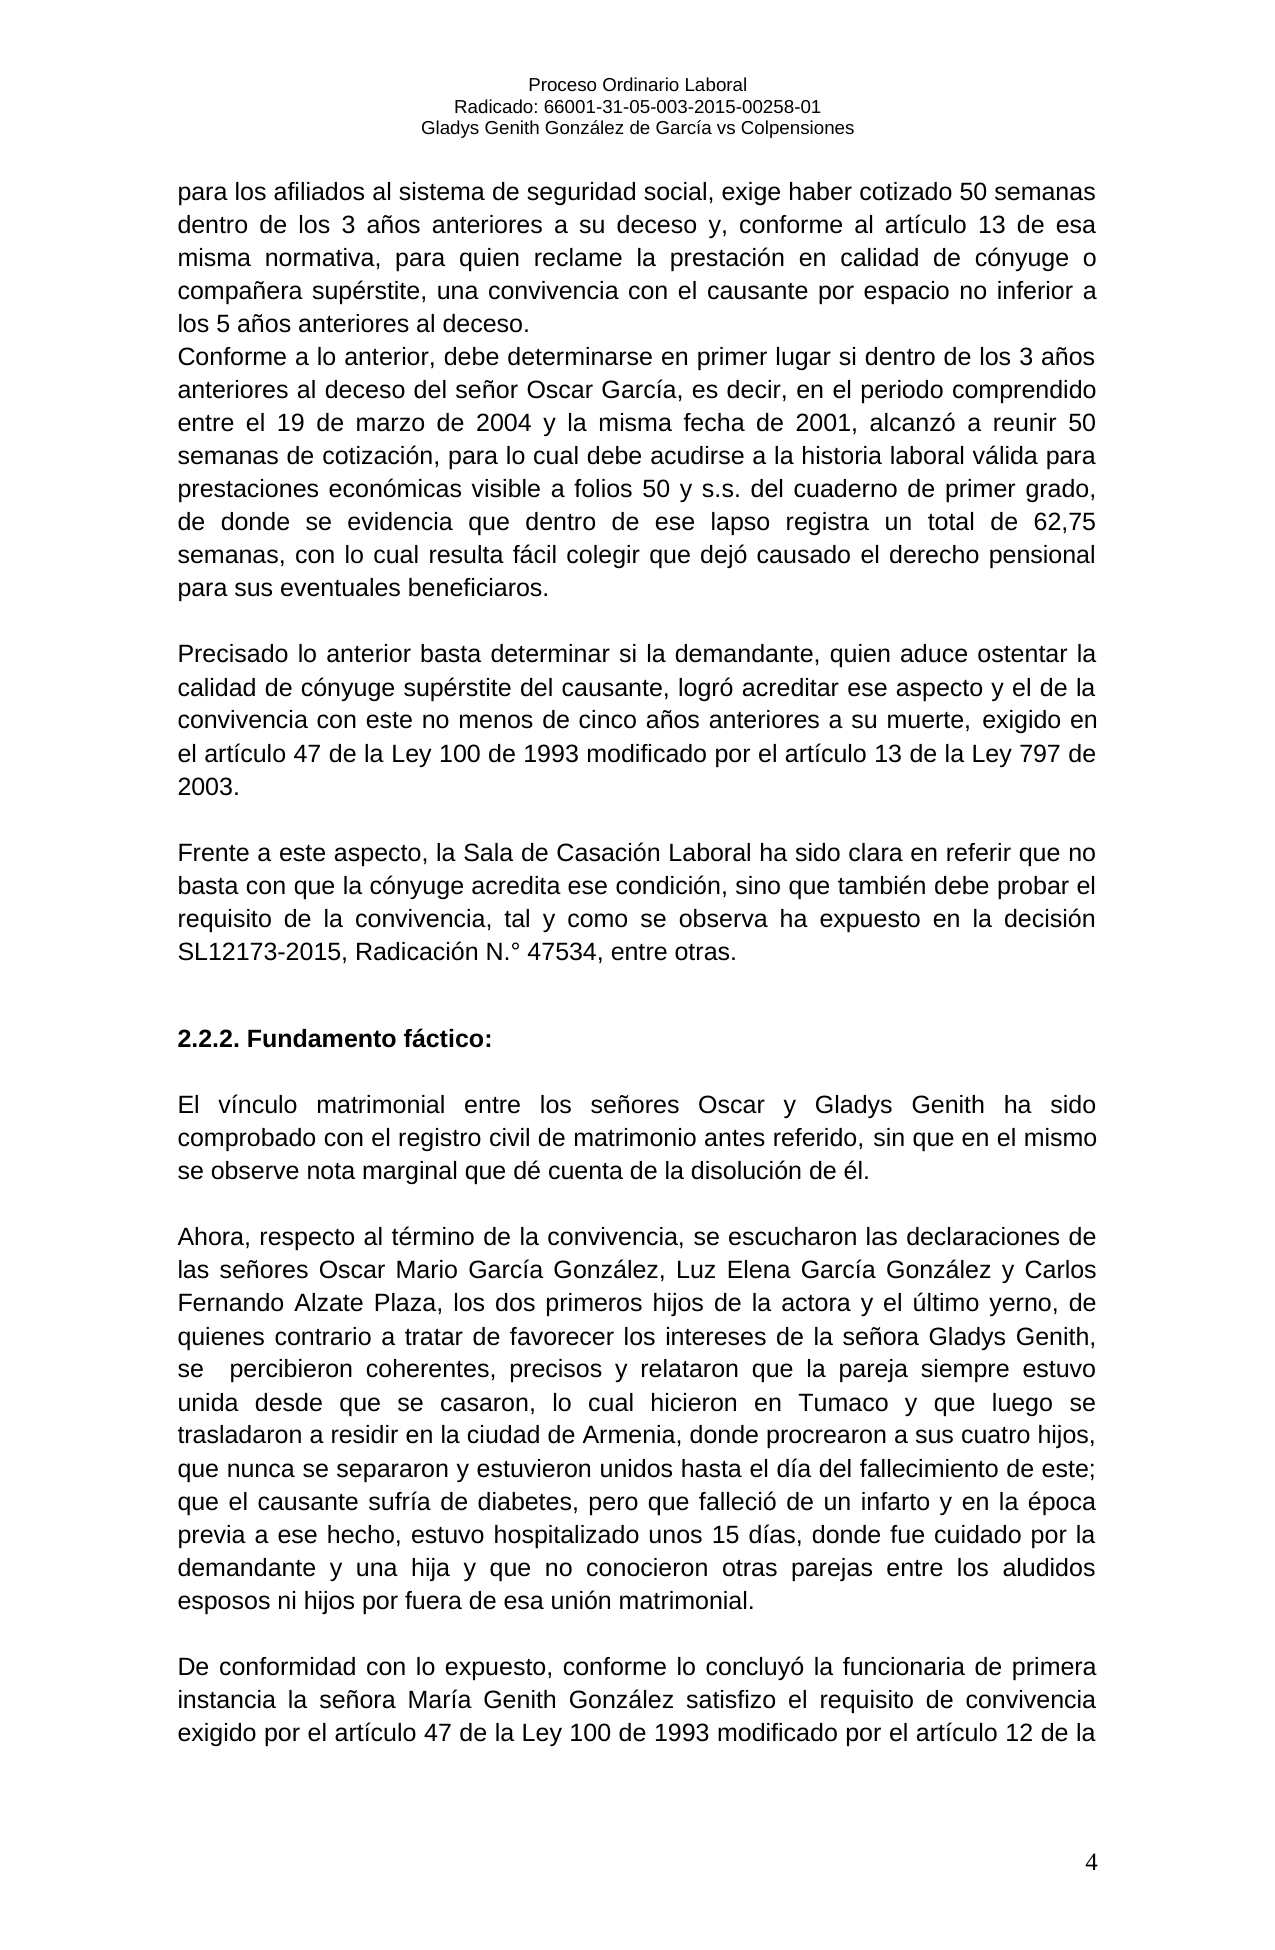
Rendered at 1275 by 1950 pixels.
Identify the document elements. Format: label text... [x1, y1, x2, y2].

text Frente a este aspecto, la Sala de Casación Laboral ha sido clara en referir que no basta con que la cónyuge acredita ese condición, sino que también debe probar el requisito de la convivencia, tal y como se observa ha expuesto en la decisión SL12173-2015, Radicación N.° 47534, entre otras. [177, 838, 1098, 965]
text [177, 177, 1098, 338]
text Conforme a lo anterior, debe determinarse en primer lugar si dentro de los 3 años anteriores al deceso del señor Oscar García, es decir, en el periodo comprendido entre el 19 de marzo de 2004 y la misma fecha de 2001, alcanzó a reunir 50 semanas de cotización, para lo cual debe acudirse a la historia laboral válida para prestaciones económicas visible a folios 50 y s.s. del cuaderno de primer grado, de donde se evidencia que dentro de ese lapso registra un total de 62,75 semanas, con lo cual resulta fácil colegir que dejó causado el derecho pensional para sus eventuales beneficiaros. [177, 342, 1098, 602]
text El vínculo matrimonial entre los señores Oscar y Gladys Genith ha sido comprobado con el registro civil de matrimonio antes referido, sin que en el mismo se observe nota marginal que dé cuenta de la disolución de él. [177, 1090, 1098, 1185]
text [177, 1652, 1098, 1746]
text Ahora, respecto al término de la convivencia, se escucharon las declaraciones de las señores Oscar Mario García González, Luz Elena García González y Carlos Fernando Alzate Plaza, los dos primeros hijos de la actora y el último yerno, de quienes contrario a tratar de favorecer los intereses de la señora Gladys Genith, se percibieron coherentes, precisos y relataron que la pareja siempre estuvo unida desde que se casaron, lo cual hicieron en Tumaco y que luego se trasladaron a residir en la ciudad de Armenia, donde procrearon a sus cuatro hijos, que nunca se separaron y estuvieron unidos hasta el día del fallecimiento de este; que el causante sufría de diabetes, pero que falleció de un infarto y en la época previa a ese hecho, estuvo hospitalizado unos 15 días, donde fue cuidado por la demandante y una hija y que no conocieron otras parejas entre los aludidos esposos ni hijos por fuera de esa unión matrimonial. [177, 1222, 1098, 1614]
text Precisado lo anterior basta determinar si la demandante, quien aduce ostentar la calidad de cónyuge supérstite del causante, logró acreditar ese aspecto y el de la convivencia con este no menos de cinco años anteriores a su muerte, exigido en el artículo 47 de la Ley 100 de 1993 modificado por el artículo 13 de la Ley 797 de 2003. [177, 639, 1098, 800]
text 2.2.2. Fundamento fáctico: [177, 1024, 1098, 1053]
